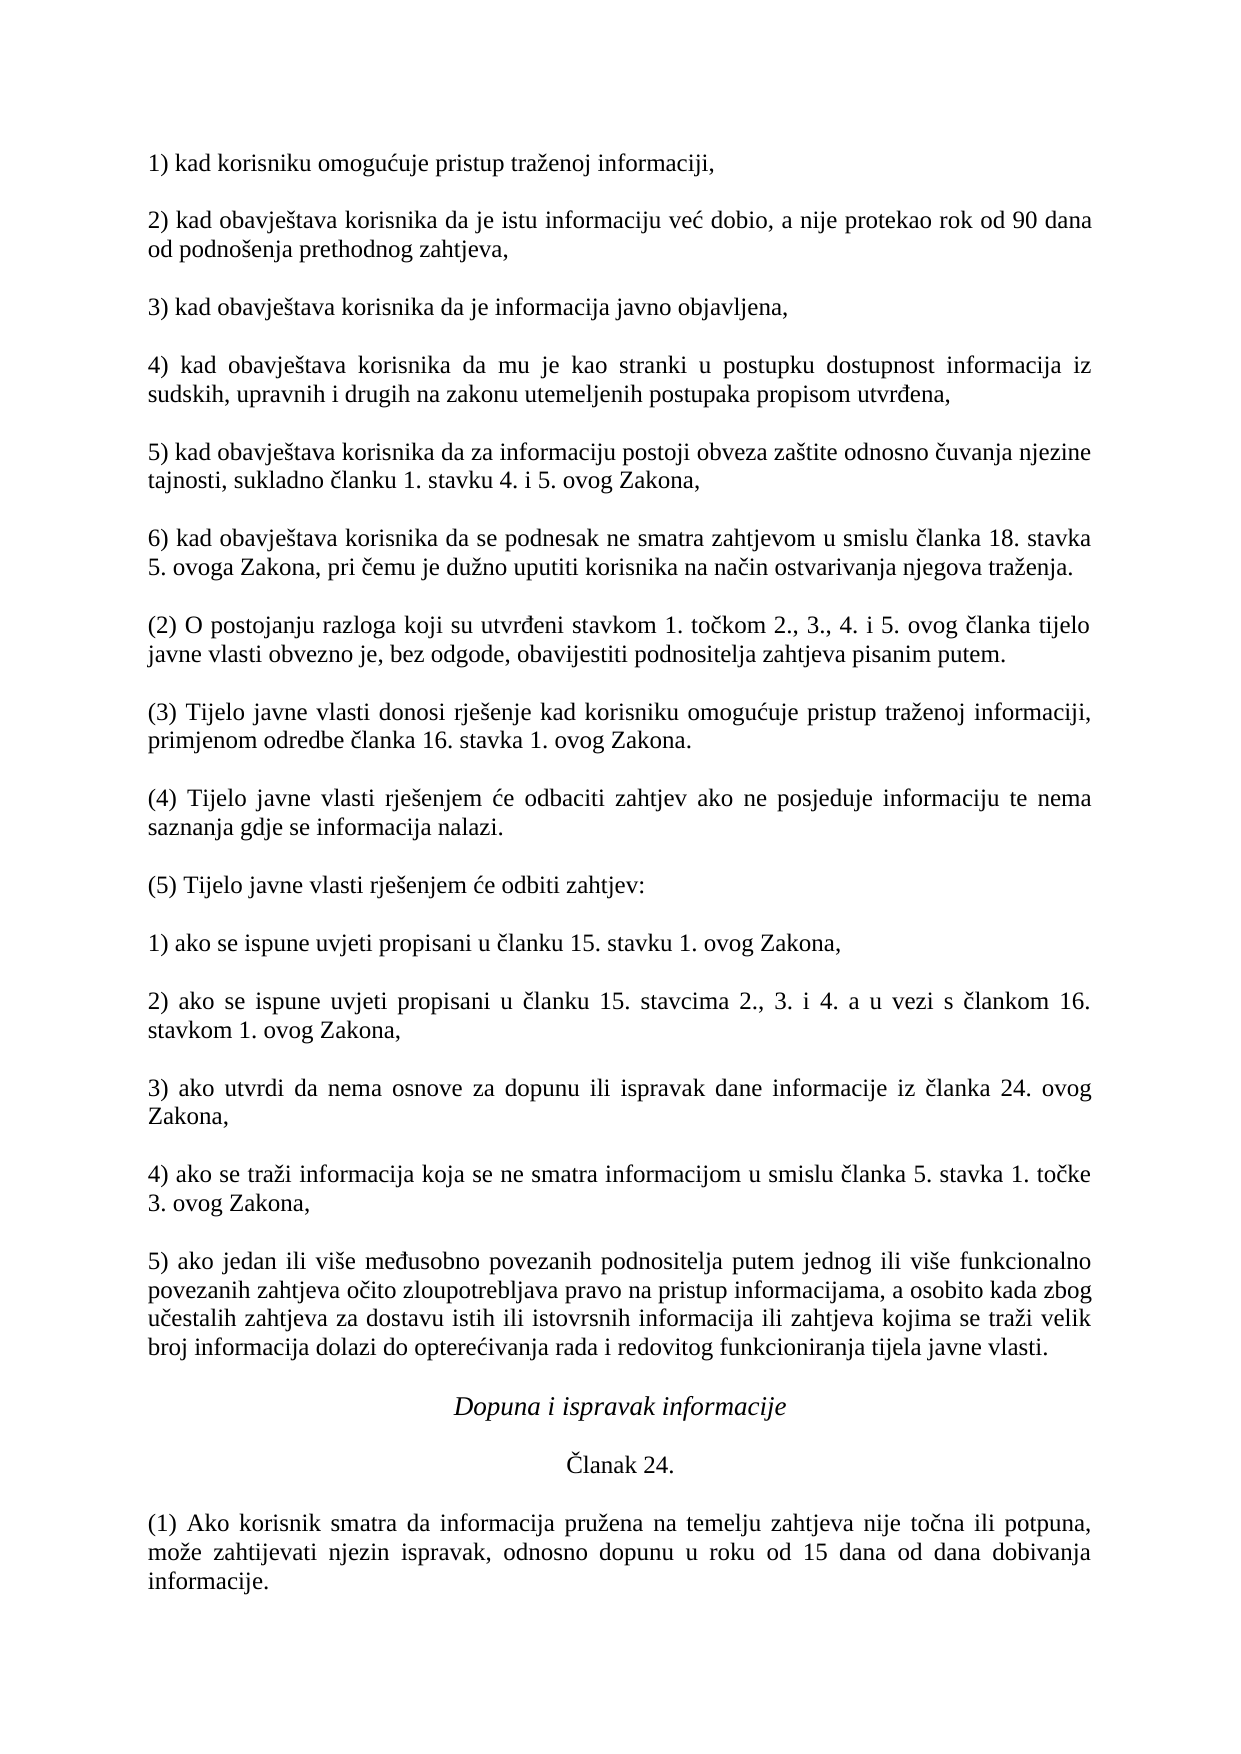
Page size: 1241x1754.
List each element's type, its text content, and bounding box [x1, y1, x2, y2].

text (5) Tijelo javne vlasti rješenjem će odbiti zahtjev: [148, 870, 1093, 899]
text (2) O postojanju razloga koji su utvrđeni stavkom 1. točkom 2., 3., 4. i 5. ovog članka tijelo javne vlasti obvezno je, bez odgode, obavijestiti podnositelja zahtjeva pisanim putem. [148, 610, 1093, 668]
text 3) kad obavještava korisnika da je informacija javno objavljena, [148, 292, 1093, 321]
text (4) Tijelo javne vlasti rješenjem će odbaciti zahtjev ako ne posjeduje informaciju te nema saznanja gdje se informacija nalazi. [148, 783, 1093, 841]
text Članak 24. [148, 1450, 1093, 1479]
text 2) kad obavještava korisnika da je istu informaciju već dobio, a nije protekao rok od 90 dana od podnošenja prethodnog zahtjeva, [148, 206, 1093, 263]
text 4) kad obavještava korisnika da mu je kao stranki u postupku dostupnost informacija iz sudskih, upravnih i drugih na zakonu utemeljenih postupaka propisom utvrđena, [148, 350, 1093, 408]
text 4) ako se traži informacija koja se ne smatra informacijom u smislu članka 5. stavka 1. točke 3. ovog Zakona, [148, 1159, 1093, 1217]
text 2) ako se ispune uvjeti propisani u članku 15. stavcima 2., 3. i 4. a u vezi s člankom 16. stavkom 1. ovog Zakona, [148, 986, 1093, 1043]
text (1) Ako korisnik smatra da informacija pružena na temelju zahtjeva nije točna ili potpuna, može zahtijevati njezin ispravak, odnosno dopunu u roku od 15 dana od dana dobivanja informacije. [148, 1508, 1093, 1594]
text 5) ako jedan ili više međusobno povezanih podnositelja putem jednog ili više funkcionalno povezanih zahtjeva očito zloupotrebljava pravo na pristup informacijama, a osobito kada zbog učestalih zahtjeva za dostavu istih ili istovrsnih informacija ili zahtjeva kojima se traži velik broj informacija dolazi do opterećivanja rada i redovitog funkcioniranja tijela javne vlasti. [148, 1246, 1093, 1361]
text Dopuna i ispravak informacije [148, 1390, 1093, 1421]
text 5) kad obavještava korisnika da za informaciju postoji obveza zaštite odnosno čuvanja njezine tajnosti, sukladno članku 1. stavku 4. i 5. ovog Zakona, [148, 437, 1093, 494]
text (3) Tijelo javne vlasti donosi rješenje kad korisniku omogućuje pristup traženoj informaciji, primjenom odredbe članka 16. stavka 1. ovog Zakona. [148, 697, 1093, 754]
text 1) ako se ispune uvjeti propisani u članku 15. stavku 1. ovog Zakona, [148, 928, 1093, 957]
text 6) kad obavještava korisnika da se podnesak ne smatra zahtjevom u smislu članka 18. stavka 5. ovoga Zakona, pri čemu je dužno uputiti korisnika na način ostvarivanja njegova traženja. [148, 523, 1093, 581]
text 1) kad korisniku omogućuje pristup traženoj informaciji, [148, 148, 1093, 176]
text 3) ako utvrdi da nema osnove za dopunu ili ispravak dane informacije iz članka 24. ovog Zakona, [148, 1073, 1093, 1130]
